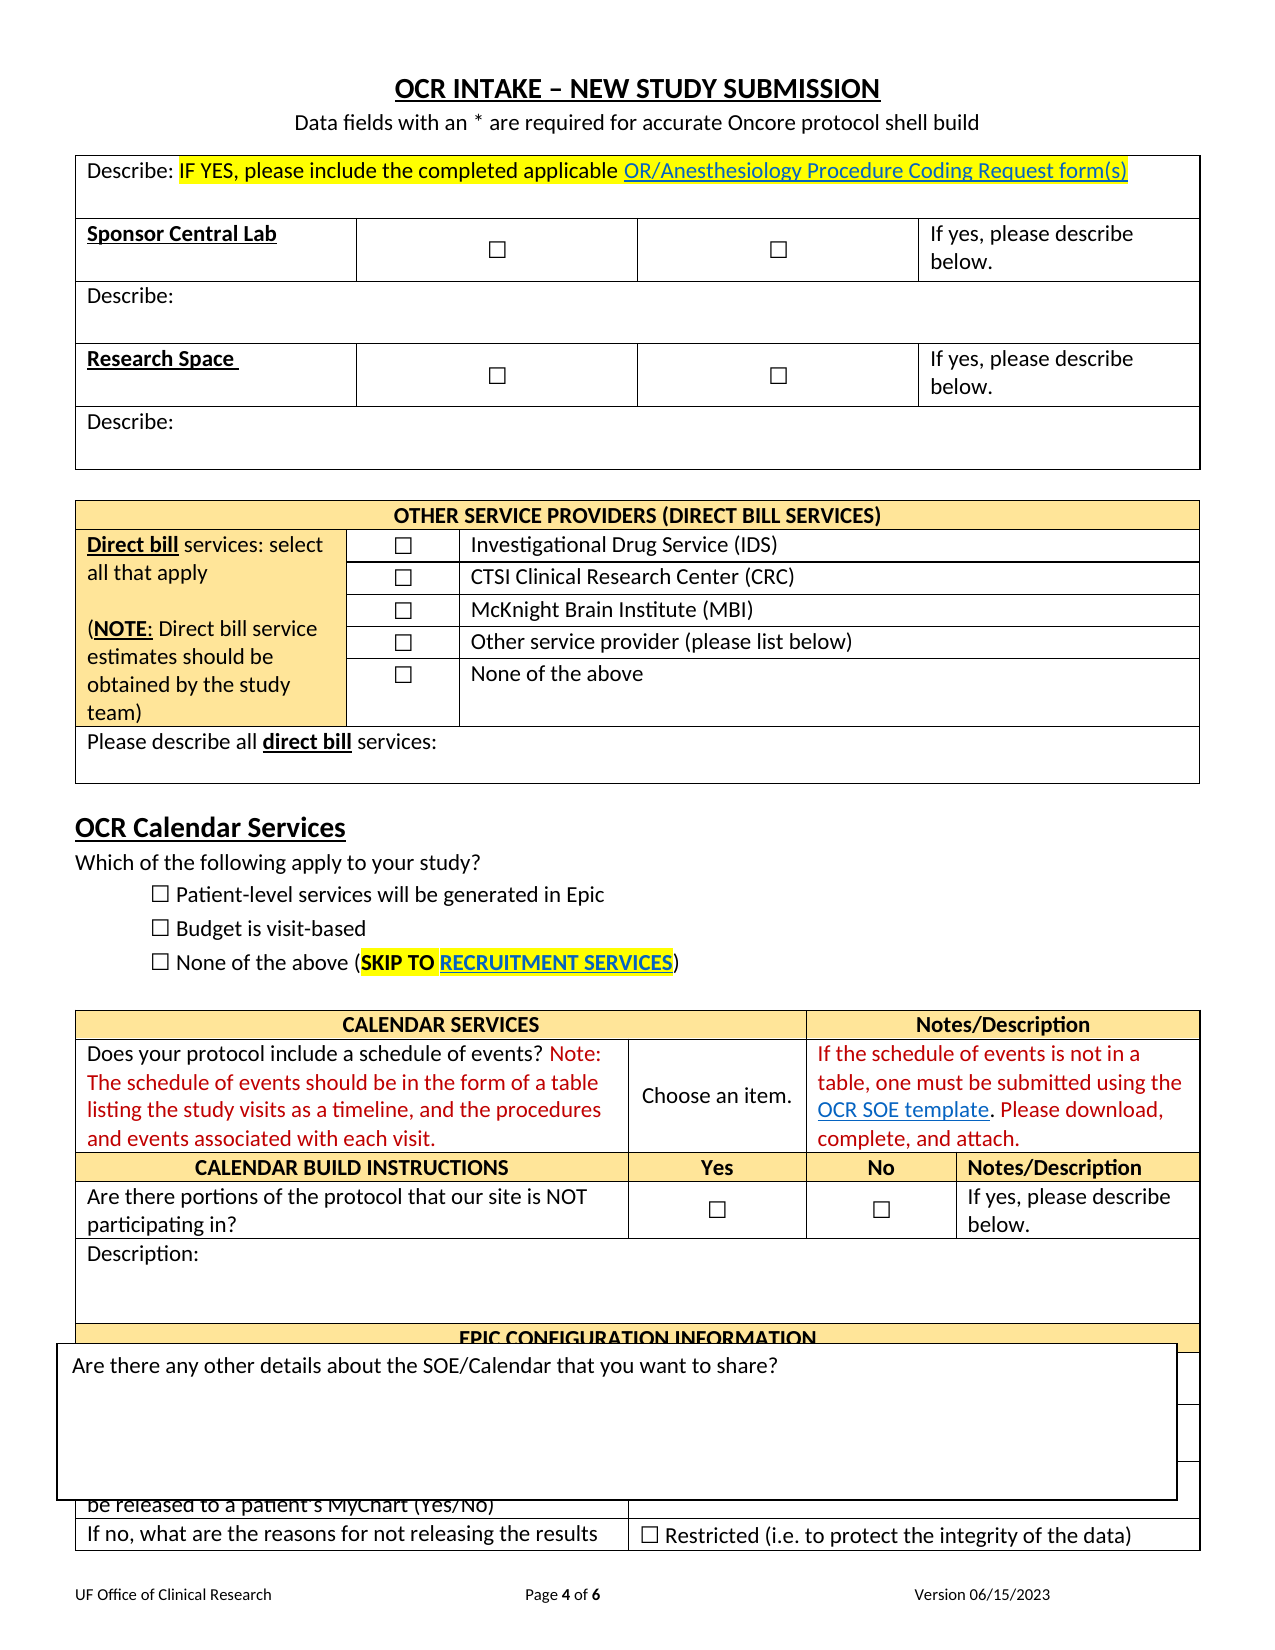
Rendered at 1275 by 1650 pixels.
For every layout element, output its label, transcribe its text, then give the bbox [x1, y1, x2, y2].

table_header Notes/Description [807, 1011, 1199, 1038]
table_cell [1178, 1405, 1199, 1461]
table_cell No [807, 1153, 956, 1181]
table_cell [629, 1519, 1199, 1550]
table_cell Notes/Description [957, 1153, 1199, 1181]
table_header OTHER SERVICE PROVIDERS (DIRECT BILL SERVICES) [76, 501, 1199, 529]
text Budget is visit-based [75, 912, 1200, 943]
table_cell Describe: [76, 407, 1199, 469]
table_cell Describe: IF YES, please include the completed applicable OR/Anesthesiology Procedure Coding Request form(s) [76, 156, 1199, 218]
text None of the above (SKIP TO RECRUITMENT SERVICES) [75, 946, 1200, 977]
table_cell If yes, please describe below. [919, 344, 1199, 406]
table_cell Describe: [76, 282, 1199, 343]
table_cell If yes, please describe below. [919, 219, 1199, 281]
table_cell Direct bill services: select all that apply (NOTE: Direct bill service estimates should be obtained by the study team) [76, 530, 346, 726]
table_cell Sponsor Central Lab [76, 219, 356, 281]
table_cell Research Space [76, 344, 356, 406]
table_cell McKnight Brain Institute (MBI) [460, 595, 1199, 626]
table_cell CTSI Clinical Research Center (CRC) [460, 563, 1199, 594]
table_cell EPIC CONFIGURATION INFORMATION [76, 1324, 1199, 1352]
table_cell Are there portions of the protocol that our site is NOT participating in? [76, 1182, 628, 1238]
table_cell None of the above [460, 659, 1199, 726]
table_cell Please describe all direct bill services: [76, 727, 1199, 783]
table_cell Other service provider (please list below) [460, 627, 1199, 658]
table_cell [76, 1519, 628, 1550]
table_cell If yes, please describe below. [957, 1182, 1199, 1238]
table_cell If the schedule of events is not in a table, one must be submitted using the OCR SOE template. Please download, complete, and attach. [807, 1040, 1199, 1152]
table_cell Yes [629, 1153, 806, 1181]
table_cell Investigational Drug Service (IDS) [460, 530, 1199, 561]
table_cell Does your protocol include a schedule of events? Note: The schedule of events should be in the form of a table listing the study visits as a timeline, and the procedures and events associated with each visit. [76, 1040, 628, 1152]
table_cell Should Research-Related Results (labs, procedures, etc.) be released to a patient’s MyChart (Yes/No) [76, 1501, 628, 1518]
text Patient-level services will be generated in Epic [75, 878, 1200, 909]
subtitle OCR Calendar Services [75, 809, 1200, 845]
text Which of the following apply to your study? [75, 848, 1200, 876]
table_cell Description: [76, 1239, 1199, 1323]
table_header CALENDAR SERVICES [76, 1011, 806, 1038]
table_cell CALENDAR BUILD INSTRUCTIONS [76, 1153, 628, 1181]
table_cell [1178, 1353, 1199, 1404]
